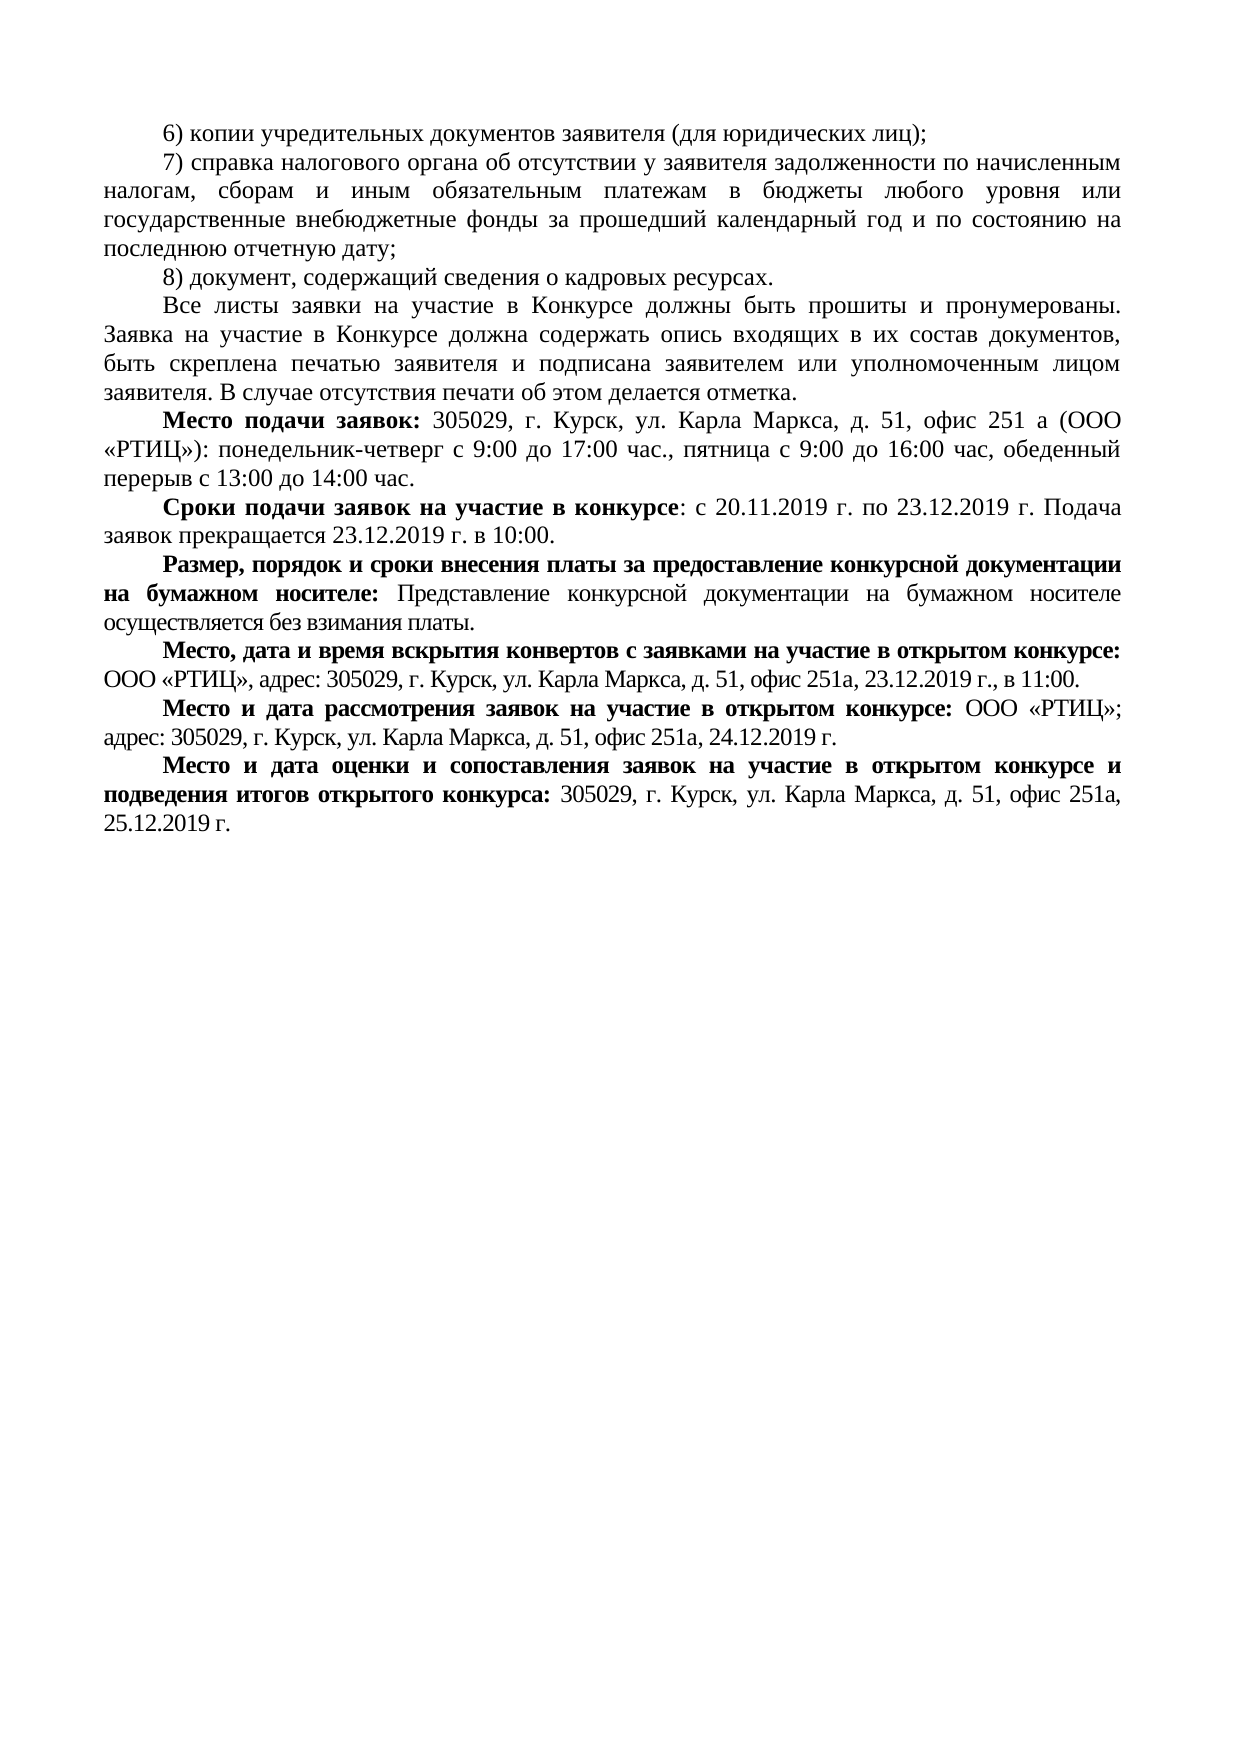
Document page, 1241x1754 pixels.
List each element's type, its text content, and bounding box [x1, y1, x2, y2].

text Размер, порядок и сроки внесения платы за предоставление конкурсной документации на бумажном носителе: Представление конкурсной документации на бумажном носителе осуществляется без взимания платы. [103, 549, 1122, 636]
text Место и дата рассмотрения заявок на участие в открытом конкурсе: ООО «РТИЦ»; адрес: 305029, г. Курск, ул. Карла Маркса, д. 51, офис 251а, 24.12.2019 г. [103, 693, 1122, 751]
text Место и дата оценки и сопоставления заявок на участие в открытом конкурсе и подведения итогов открытого конкурса: 305029, г. Курск, ул. Карла Маркса, д. 51, офис 251а, 25.12.2019 г. [103, 751, 1122, 837]
text Место подачи заявок: 305029, г. Курск, ул. Карла Маркса, д. 51, офис 251 а (ООО «РТИЦ»): понедельник-четверг с 9:00 до 17:00 час., пятница с 9:00 до 16:00 час, обеденный перерыв с 13:00 до 14:00 час. [103, 406, 1122, 492]
text Место, дата и время вскрытия конвертов с заявками на участие в открытом конкурсе: ООО «РТИЦ», адрес: 305029, г. Курск, ул. Карла Маркса, д. 51, офис 251а, 23.12.2019 г., в 11:00. [103, 636, 1122, 693]
text 8) документ, содержащий сведения о кадровых ресурсах. [103, 262, 1122, 291]
text 6) копии учредительных документов заявителя (для юридических лиц); [103, 118, 1122, 147]
text Все листы заявки на участие в Конкурсе должны быть прошиты и пронумерованы. Заявка на участие в Конкурсе должна содержать опись входящих в их состав документов, быть скреплена печатью заявителя и подписана заявителем или уполномоченным лицом заявителя. В случае отсутствия печати об этом делается отметка. [103, 291, 1122, 406]
text 7) справка налогового органа об отсутствии у заявителя задолженности по начисленным налогам, сборам и иным обязательным платежам в бюджеты любого уровня или государственные внебюджетные фонды за прошедший календарный год и по состоянию на последнюю отчетную дату; [103, 147, 1122, 262]
text Сроки подачи заявок на участие в конкурсе: с 20.11.2019 г. по 23.12.2019 г. Подача заявок прекращается 23.12.2019 г. в 10:00. [103, 492, 1122, 549]
